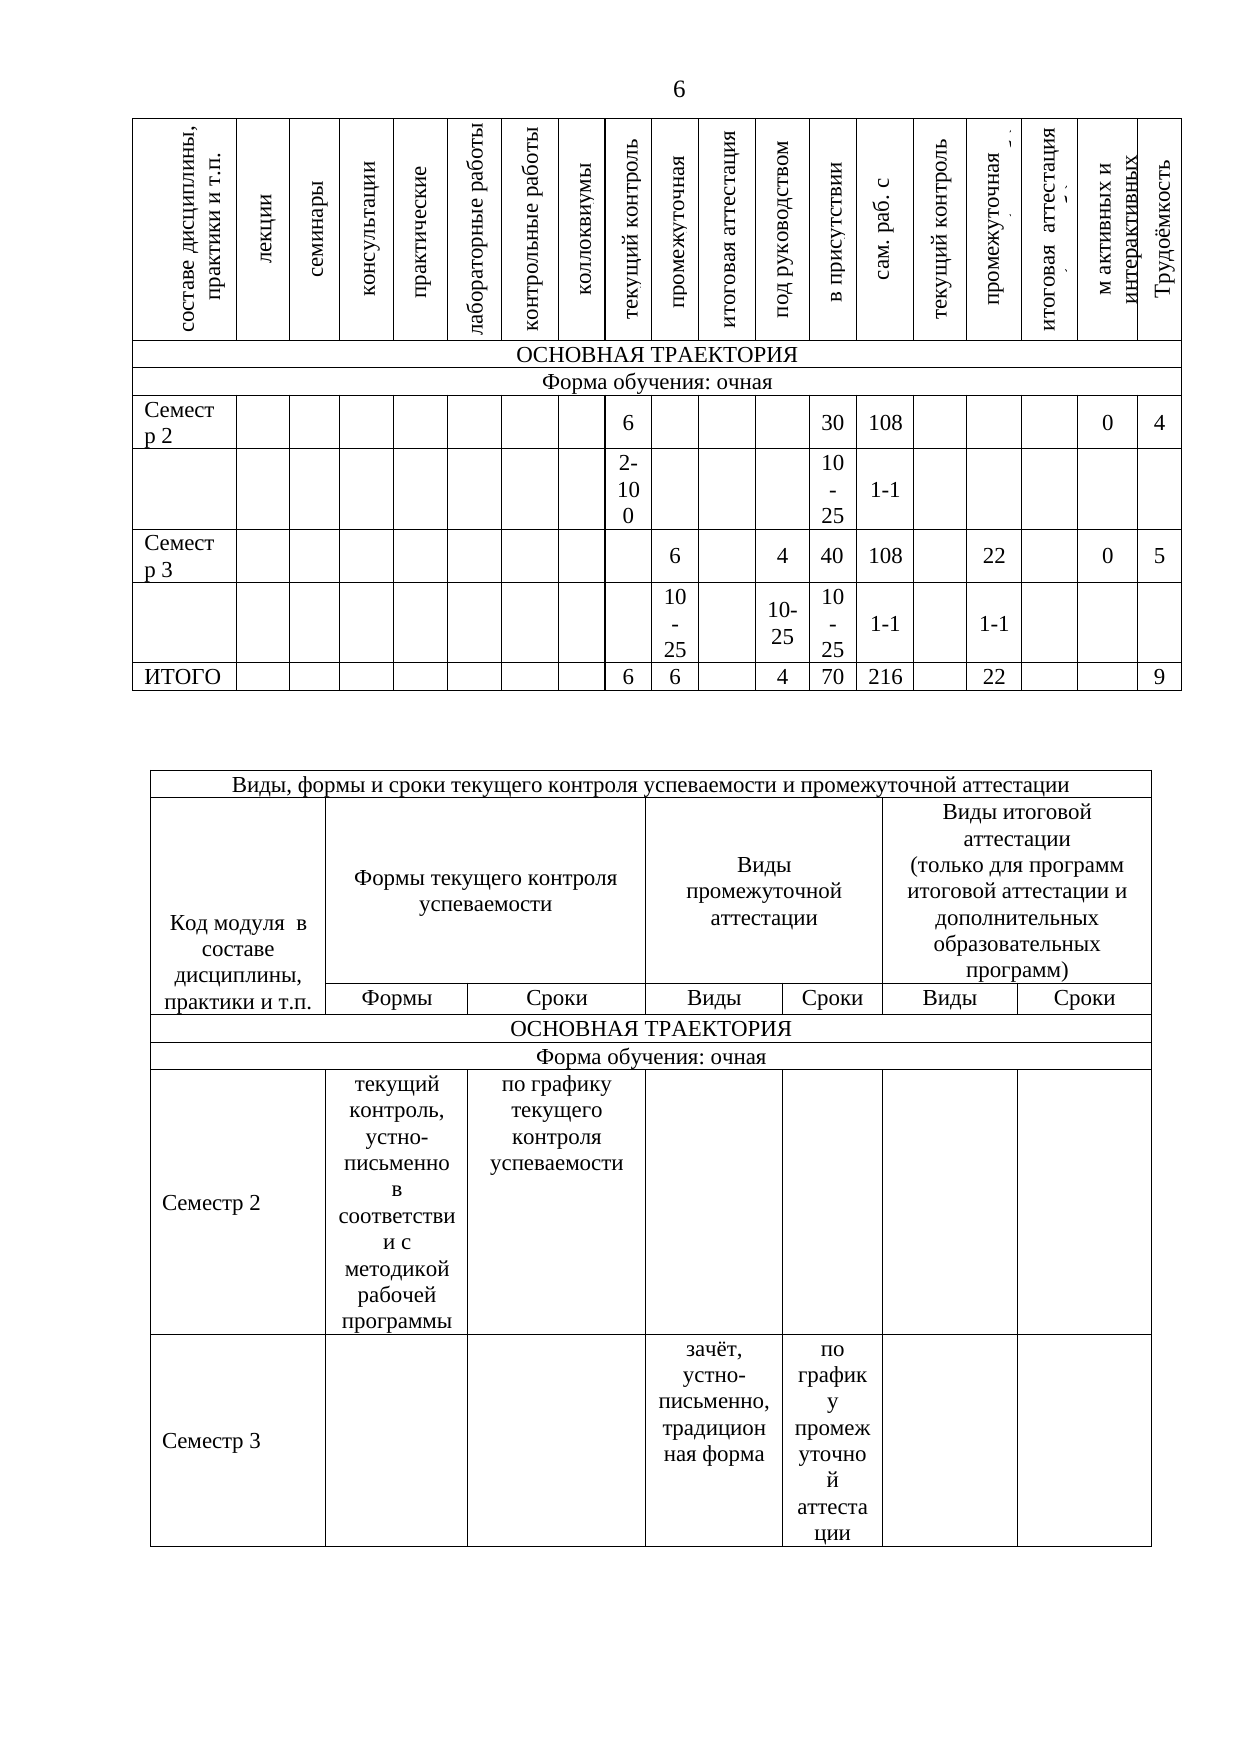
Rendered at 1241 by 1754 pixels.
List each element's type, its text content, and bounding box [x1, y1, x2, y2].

table_cell [756, 396, 809, 448]
table_cell 108 [857, 530, 913, 582]
table_cell в присутствии преподавателя [810, 119, 856, 340]
table_cell [290, 449, 339, 528]
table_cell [133, 119, 236, 340]
table_cell [756, 449, 809, 528]
table_cell [237, 583, 289, 662]
table_cell [699, 583, 755, 662]
table_cell 30 [810, 396, 856, 448]
table_cell Семестр 3 [151, 1335, 325, 1546]
table_cell [340, 396, 393, 448]
table_cell [237, 396, 289, 448]
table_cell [1078, 119, 1137, 340]
table_cell промежуточная аттестация (сам.раб.) [967, 119, 1021, 340]
table_cell 4 [756, 530, 809, 582]
table_cell [914, 663, 966, 690]
table_cell [652, 449, 698, 528]
table_cell [652, 396, 698, 448]
table_cell [394, 449, 447, 528]
table_cell Форма обучения: очная [151, 1043, 1151, 1069]
table_header Виды, формы и сроки текущего контроля успеваемости и промежуточной аттестации [151, 771, 1151, 797]
table_cell [1022, 449, 1077, 528]
table_cell 1-1 [857, 583, 913, 662]
table_cell [1138, 583, 1181, 662]
table_cell под руководством преподавателя [756, 119, 809, 340]
table_cell Виды [646, 984, 782, 1014]
table_cell [559, 396, 604, 448]
table_cell [326, 1335, 467, 1546]
table_cell [394, 663, 447, 690]
table_cell семинары [290, 119, 339, 340]
table_cell [914, 583, 966, 662]
table_cell [1022, 530, 1077, 582]
table_cell [883, 1070, 1017, 1334]
table_cell Сроки [468, 984, 645, 1014]
table_cell [448, 530, 501, 582]
table_cell [914, 530, 966, 582]
table_cell Виды итоговой аттестации (только для программ итоговой аттестации и дополнительных образовательных программ) [883, 798, 1151, 983]
table_cell [783, 1070, 882, 1334]
table_cell 0 [1078, 530, 1137, 582]
table_cell [559, 663, 604, 690]
table_cell 10-25 [756, 583, 809, 662]
table_cell по графику промежуточной аттестации [783, 1335, 882, 1546]
table_cell консультации [340, 119, 393, 340]
table_cell лекции [237, 119, 289, 340]
table_cell [1022, 396, 1077, 448]
table_cell 9 [1138, 663, 1181, 690]
table_cell [290, 583, 339, 662]
table_cell Семестр 2 [151, 1070, 325, 1334]
table_cell 6 [652, 530, 698, 582]
table_cell [237, 449, 289, 528]
table_cell [448, 396, 501, 448]
table_cell [967, 449, 1021, 528]
table_cell [559, 530, 604, 582]
table_cell промежуточная аттестация [652, 119, 698, 340]
table_cell [448, 663, 501, 690]
table_cell [699, 530, 755, 582]
table_cell Виды [883, 984, 1017, 1014]
table_cell сам. раб. с использованием методических материалов [857, 119, 913, 340]
table_cell [290, 663, 339, 690]
table_cell [502, 530, 558, 582]
table_cell [1018, 1335, 1151, 1546]
table_cell Код модуля в составе дисциплины, практики и т.п. [151, 798, 325, 1014]
table_cell [394, 396, 447, 448]
table_cell 22 [967, 663, 1021, 690]
table_cell 4 [1138, 396, 1181, 448]
table_cell [448, 449, 501, 528]
table_cell [502, 396, 558, 448]
table_cell 10-25 [810, 583, 856, 662]
table_cell [290, 396, 339, 448]
table_cell итоговая аттестация (сам.раб.) [1022, 119, 1077, 340]
table_cell 2-100 [606, 449, 651, 528]
table_cell [133, 583, 236, 662]
table_cell [559, 583, 604, 662]
table_cell [1022, 583, 1077, 662]
table_cell 10-25 [810, 449, 856, 528]
table_cell 1-1 [967, 583, 1021, 662]
table_cell 216 [857, 663, 913, 690]
table_cell [646, 1070, 782, 1334]
table_cell Форма обучения: очная [133, 368, 1181, 394]
table_cell [394, 530, 447, 582]
table_cell [1138, 449, 1181, 528]
table_cell практические занятия [394, 119, 447, 340]
table_cell лабораторные работы [448, 119, 501, 340]
table_cell [502, 663, 558, 690]
table_cell 22 [967, 530, 1021, 582]
table_cell [1078, 663, 1137, 690]
table_cell ОСНОВНАЯ ТРАЕКТОРИЯ [133, 341, 1181, 367]
table_cell [340, 449, 393, 528]
table_cell 0 [1078, 396, 1137, 448]
table_cell [559, 449, 604, 528]
table_cell Трудоёмкость [1138, 119, 1181, 340]
table_cell [883, 1335, 1017, 1546]
table_cell контрольные работы [502, 119, 558, 340]
table_cell 6 [652, 663, 698, 690]
table_cell текущий контроль, устно-письменно в соответствии с методикой рабочей программы [326, 1070, 467, 1334]
table_cell [606, 530, 651, 582]
table_cell коллоквиумы [559, 119, 604, 340]
table_cell по графику текущего контроля успеваемости [468, 1070, 645, 1334]
table_cell [237, 663, 289, 690]
table_cell 4 [756, 663, 809, 690]
table_cell итоговая аттестация [699, 119, 755, 340]
table_cell [448, 583, 501, 662]
table_cell 6 [606, 663, 651, 690]
table_cell Сроки [1018, 984, 1151, 1014]
table_cell ИТОГО [133, 663, 236, 690]
table_cell [394, 583, 447, 662]
table_cell [340, 530, 393, 582]
table_cell 40 [810, 530, 856, 582]
table_cell 6 [606, 396, 651, 448]
table_cell Формы текущего контроля успеваемости [326, 798, 645, 983]
table_cell 70 [810, 663, 856, 690]
table_cell 1-1 [857, 449, 913, 528]
table_cell [237, 530, 289, 582]
table_cell [1018, 1070, 1151, 1334]
table_cell 10-25 [652, 583, 698, 662]
table_cell [1078, 583, 1137, 662]
table_cell [967, 396, 1021, 448]
table_cell [340, 583, 393, 662]
table_cell ОСНОВНАЯ ТРАЕКТОРИЯ [151, 1015, 1151, 1042]
table_cell [468, 1335, 645, 1546]
table_cell Сроки [783, 984, 882, 1014]
table_cell [606, 583, 651, 662]
table_cell [914, 396, 966, 448]
table_cell [699, 396, 755, 448]
table_cell [502, 449, 558, 528]
table_cell Формы [326, 984, 467, 1014]
table_cell текущий контроль (сам.раб.) [914, 119, 966, 340]
table_cell [699, 663, 755, 690]
table_cell [914, 449, 966, 528]
table_cell [502, 583, 558, 662]
table_cell [340, 663, 393, 690]
table_cell 108 [857, 396, 913, 448]
table_cell [133, 449, 236, 528]
table_cell Семестр 3 [133, 530, 236, 582]
table_cell зачёт, устно-письменно, традиционная форма [646, 1335, 782, 1546]
table_cell [1078, 449, 1137, 528]
table_cell 5 [1138, 530, 1181, 582]
table_cell [1022, 663, 1077, 690]
table_cell текущий контроль [606, 119, 651, 340]
table_cell [290, 530, 339, 582]
table_cell [699, 449, 755, 528]
table_cell Виды промежуточной аттестации [646, 798, 882, 983]
table_cell Семестр 2 [133, 396, 236, 448]
